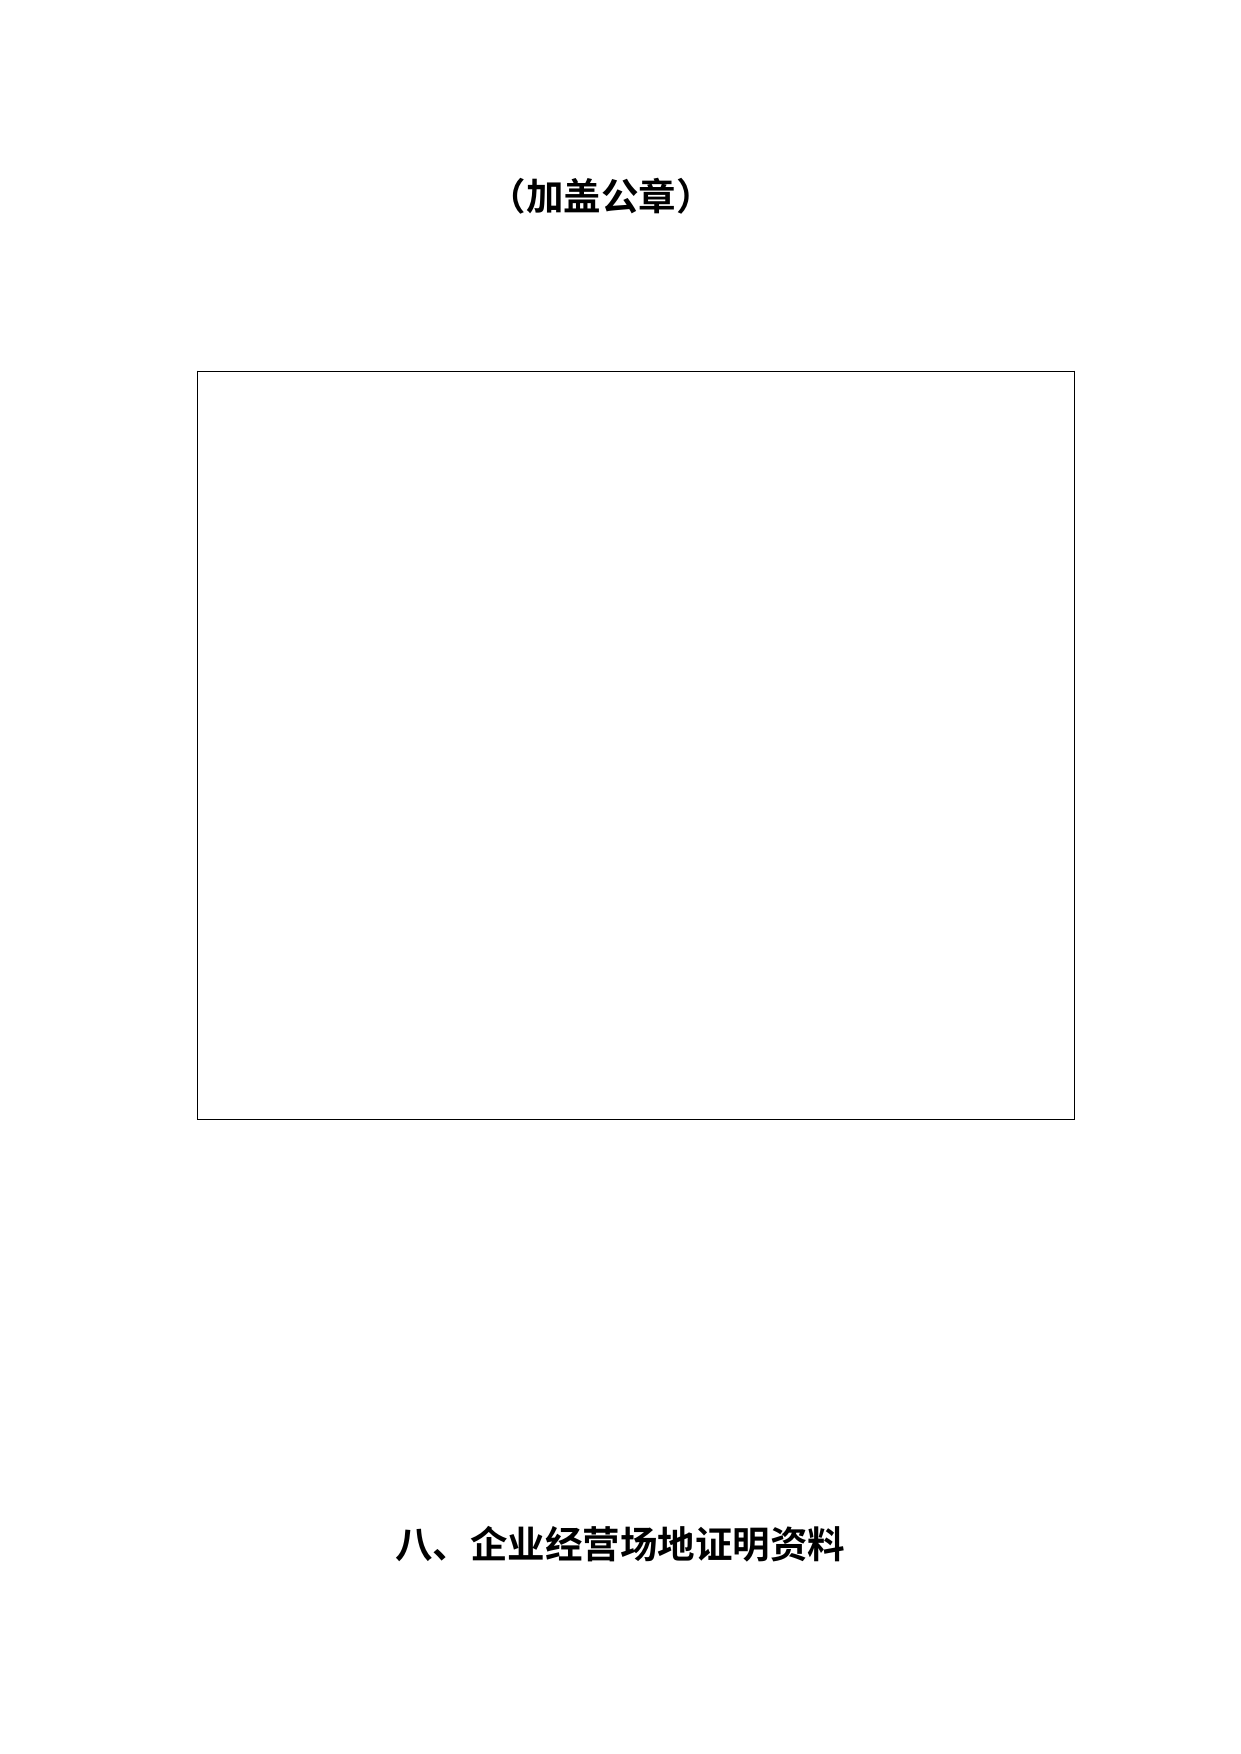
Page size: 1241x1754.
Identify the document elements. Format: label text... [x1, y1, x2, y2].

text 八、企业经营场地证明资料 [187, 1510, 1053, 1575]
table_header [198, 372, 1074, 1119]
list （加盖公章） [187, 162, 1053, 227]
